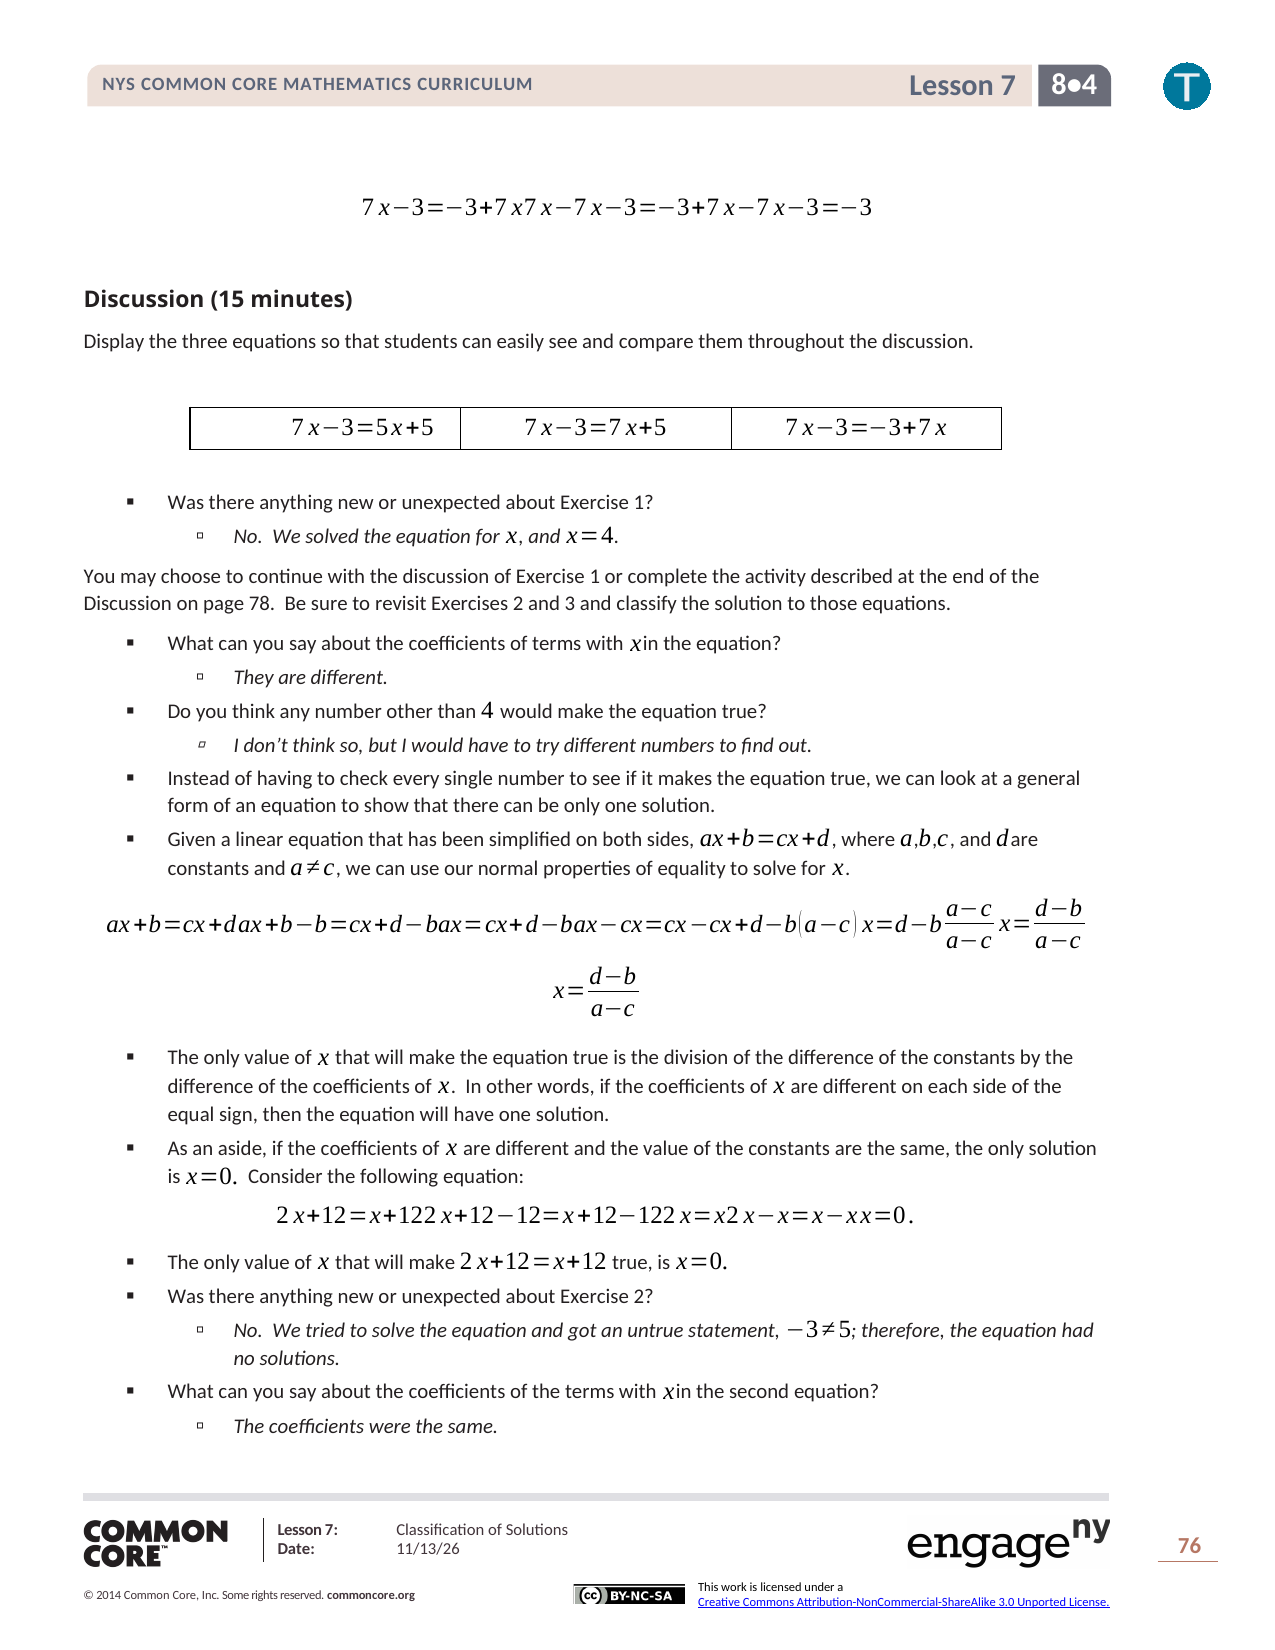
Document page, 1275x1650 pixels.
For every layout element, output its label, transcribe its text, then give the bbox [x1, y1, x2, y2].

text What can you say about the coefficients of terms with in the equation? [125, 629, 1108, 657]
picture [79, 1515, 232, 1572]
text The only value of that will make true, is [125, 1248, 1108, 1276]
table_header [191, 408, 460, 449]
list I don’t think so, but I would have to try different numbers to find out. [196, 732, 1108, 758]
text Given a linear equation that has been simplified on both sides, , where ,,, and are constants and , we can use our normal properties of equality to solve for . [125, 825, 1108, 881]
text Display the three equations so that students can easily see and compare them throughout the discussion. [83, 328, 1108, 354]
list The coefficients were the same. [196, 1413, 1108, 1438]
text Do you think any number other than would make the equation true? [125, 697, 1108, 725]
text Was there anything new or unexpected about Exercise 2? [125, 1283, 1108, 1308]
text Discussion (15 minutes) [83, 283, 1108, 314]
text You may choose to continue with the discussion of Exercise 1 or complete the activity described at the end of the Discussion on page 78. Be sure to revisit Exercises 2 and 3 and classify the solution to those equations. [83, 563, 1108, 615]
picture [906, 1515, 1110, 1569]
text As an aside, if the coefficients of are different and the value of the constants are the same, the only solution is Consider the following equation: [125, 1134, 1108, 1190]
text Instead of having to check every single number to see if it makes the equation true, we can look at a general form of an equation to show that there can be only one solution. [125, 765, 1108, 817]
text The only value of that will make the equation true is the division of the difference of the constants by the difference of the coefficients of . In other words, if the coefficients of are different on each side of the equal sign, then the equation will have one solution. [125, 1043, 1108, 1126]
picture [572, 1584, 685, 1604]
table_header [461, 408, 731, 449]
text What can you say about the coefficients of the terms with in the second equation? [125, 1378, 1108, 1405]
text Was there anything new or unexpected about Exercise 1? [125, 489, 1108, 514]
list No. We solved the equation for , and . [196, 522, 1108, 549]
list No. We tried to solve the equation and got an untrue statement, ; therefore, the equation had no solutions. [196, 1316, 1108, 1370]
table_header [732, 408, 1001, 449]
list They are different. [196, 664, 1108, 690]
